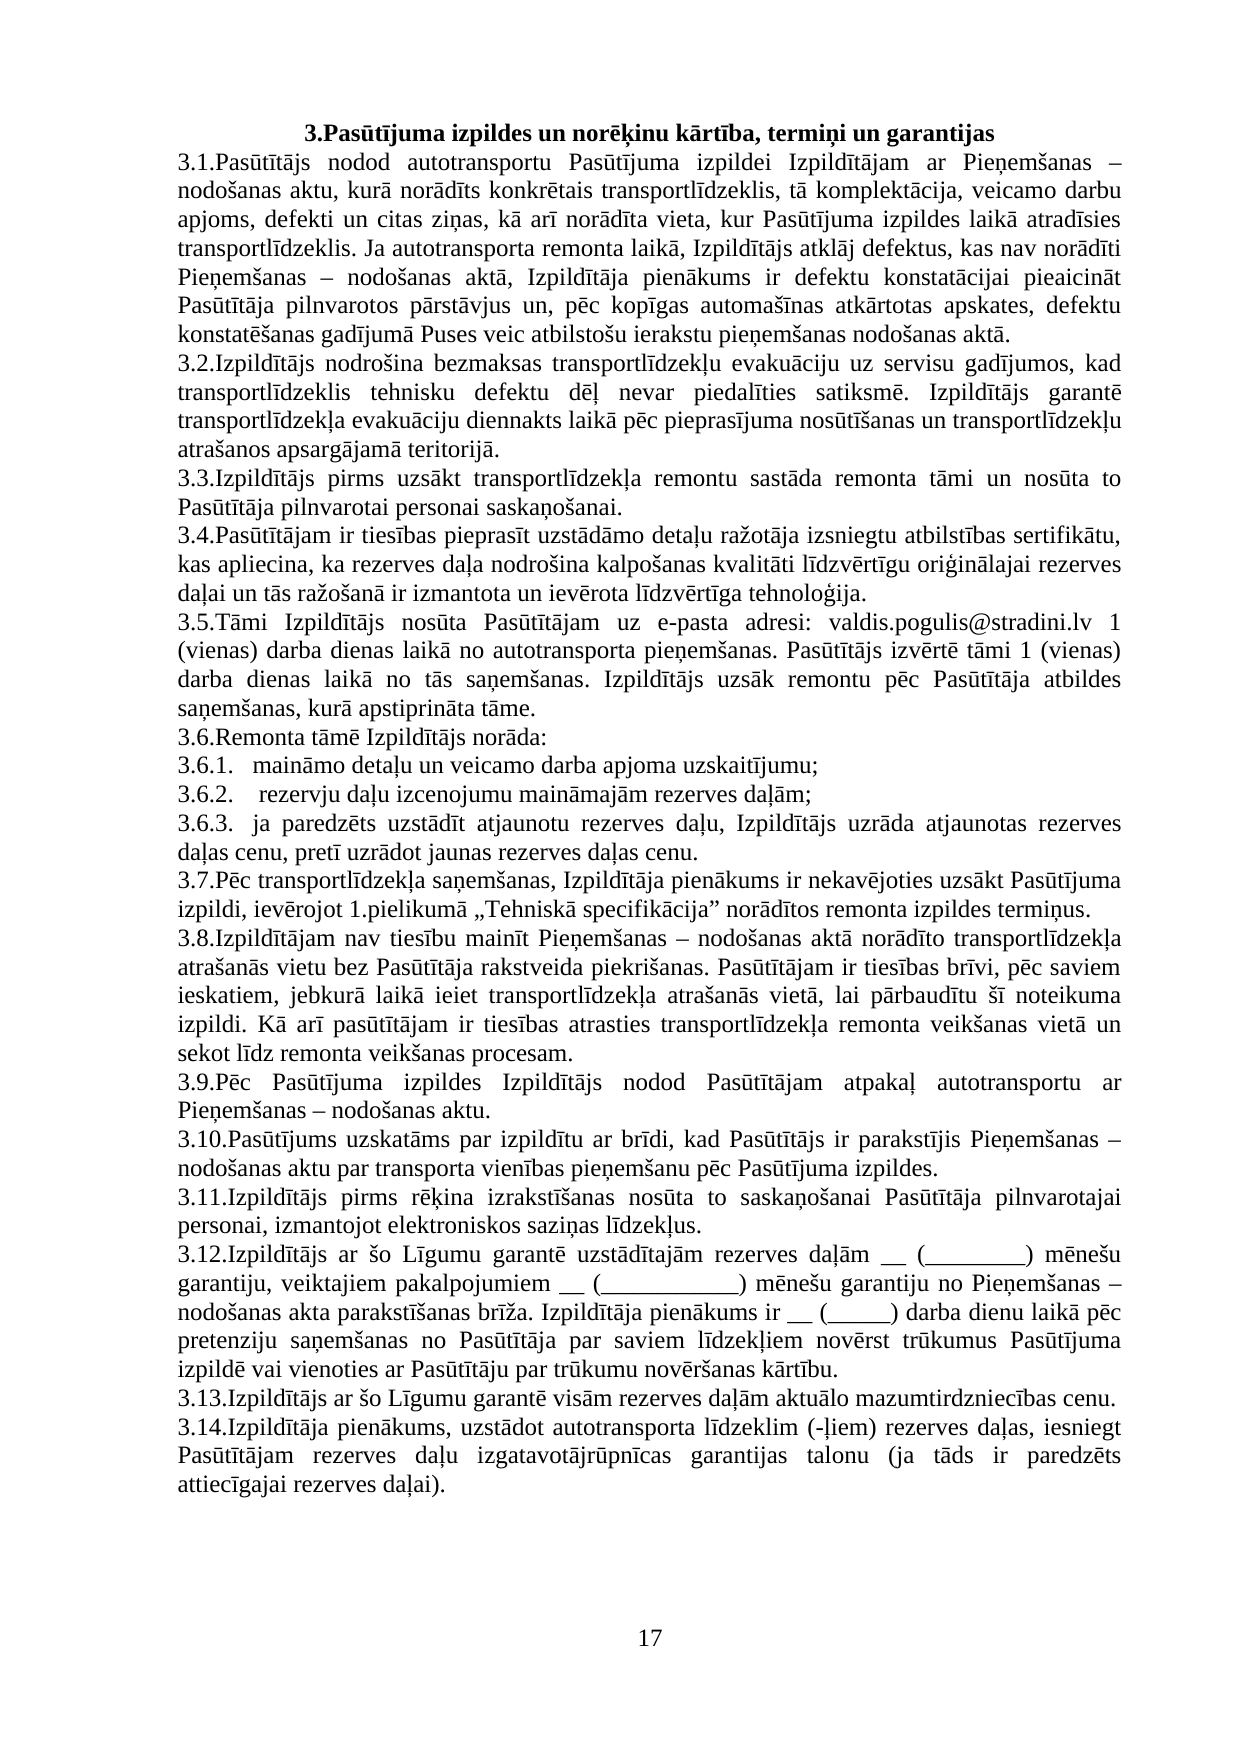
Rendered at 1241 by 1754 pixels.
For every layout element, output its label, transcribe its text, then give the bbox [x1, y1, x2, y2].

text 3.2.Izpildītājs nodrošina bezmaksas transportlīdzekļu evakuāciju uz servisu gadījumos, kad transportlīdzeklis tehnisku defektu dēļ nevar piedalīties satiksmē. Izpildītājs garantē transportlīdzekļa evakuāciju diennakts laikā pēc pieprasījuma nosūtīšanas un transportlīdzekļu atrašanos apsargājamā teritorijā. [177, 348, 1122, 463]
text 3.10.Pasūtījums uzskatāms par izpildītu ar brīdi, kad Pasūtītājs ir parakstījis Pieņemšanas – nodošanas aktu par transporta vienības pieņemšanu pēc Pasūtījuma izpildes. [177, 1124, 1122, 1182]
text 3.1.Pasūtītājs nodod autotransportu Pasūtījuma izpildei Izpildītājam ar Pieņemšanas – nodošanas aktu, kurā norādīts konkrētais transportlīdzeklis, tā komplektācija, veicamo darbu apjoms, defekti un citas ziņas, kā arī norādīta vieta, kur Pasūtījuma izpildes laikā atradīsies transportlīdzeklis. Ja autotransporta remonta laikā, Izpildītājs atklāj defektus, kas nav norādīti Pieņemšanas – nodošanas aktā, Izpildītāja pienākums ir defektu konstatācijai pieaicināt Pasūtītāja pilnvarotos pārstāvjus un, pēc kopīgas automašīnas atkārtotas apskates, defektu konstatēšanas gadījumā Puses veic atbilstošu ierakstu pieņemšanas nodošanas aktā. [177, 147, 1122, 348]
text 3.12.Izpildītājs ar šo Līgumu garantē uzstādītajām rezerves daļām __ (________) mēnešu garantiju, veiktajiem pakalpojumiem __ (___________) mēnešu garantiju no Pieņemšanas – nodošanas akta parakstīšanas brīža. Izpildītāja pienākums ir __ (_____) darba dienu laikā pēc pretenziju saņemšanas no Pasūtītāja par saviem līdzekļiem novērst trūkumus Pasūtījuma izpildē vai vienoties ar Pasūtītāju par trūkumu novēršanas kārtību. [177, 1239, 1122, 1383]
text 3.9.Pēc Pasūtījuma izpildes Izpildītājs nodod Pasūtītājam atpakaļ autotransportu ar Pieņemšanas – nodošanas aktu. [177, 1067, 1122, 1124]
text 3.6.3. ja paredzēts uzstādīt atjaunotu rezerves daļu, Izpildītājs uzrāda atjaunotas rezerves daļas cenu, pretī uzrādot jaunas rezerves daļas cenu. [177, 808, 1122, 866]
text 3.5.Tāmi Izpildītājs nosūta Pasūtītājam uz e-pasta adresi: valdis.pogulis@stradini.lv 1 (vienas) darba dienas laikā no autotransporta pieņemšanas. Pasūtītājs izvērtē tāmi 1 (vienas) darba dienas laikā no tās saņemšanas. Izpildītājs uzsāk remontu pēc Pasūtītāja atbildes saņemšanas, kurā apstiprināta tāme. [177, 607, 1122, 722]
text 3.14.Izpildītāja pienākums, uzstādot autotransporta līdzeklim (-ļiem) rezerves daļas, iesniegt Pasūtītājam rezerves daļu izgatavotājrūpnīcas garantijas talonu (ja tāds ir paredzēts attiecīgajai rezerves daļai). [177, 1412, 1122, 1498]
text 3.6.2. rezervju daļu izcenojumu maināmajām rezerves daļām; [177, 779, 1122, 808]
text 3.Pasūtījuma izpildes un norēķinu kārtība, termiņi un garantijas [177, 118, 1122, 147]
text 3.11.Izpildītājs pirms rēķina izrakstīšanas nosūta to saskaņošanai Pasūtītāja pilnvarotajai personai, izmantojot elektroniskos saziņas līdzekļus. [177, 1182, 1122, 1239]
text 3.13.Izpildītājs ar šo Līgumu garantē visām rezerves daļām aktuālo mazumtirdzniecības cenu. [177, 1383, 1122, 1412]
text 3.4.Pasūtītājam ir tiesības pieprasīt uzstādāmo detaļu ražotāja izsniegtu atbilstības sertifikātu, kas apliecina, ka rezerves daļa nodrošina kalpošanas kvalitāti līdzvērtīgu oriģinālajai rezerves daļai un tās ražošanā ir izmantota un ievērota līdzvērtīga tehnoloģija. [177, 521, 1122, 607]
text 3.3.Izpildītājs pirms uzsākt transportlīdzekļa remontu sastāda remonta tāmi un nosūta to Pasūtītāja pilnvarotai personai saskaņošanai. [177, 463, 1122, 521]
text 3.6.1. maināmo detaļu un veicamo darba apjoma uzskaitījumu; [177, 751, 1122, 779]
text 3.7.Pēc transportlīdzekļa saņemšanas, Izpildītāja pienākums ir nekavējoties uzsākt Pasūtījuma izpildi, ievērojot 1.pielikumā „Tehniskā specifikācija” norādītos remonta izpildes termiņus. [177, 866, 1122, 923]
text 3.8.Izpildītājam nav tiesību mainīt Pieņemšanas – nodošanas aktā norādīto transportlīdzekļa atrašanās vietu bez Pasūtītāja rakstveida piekrišanas. Pasūtītājam ir tiesības brīvi, pēc saviem ieskatiem, jebkurā laikā ieiet transportlīdzekļa atrašanās vietā, lai pārbaudītu šī noteikuma izpildi. Kā arī pasūtītājam ir tiesības atrasties transportlīdzekļa remonta veikšanas vietā un sekot līdz remonta veikšanas procesam. [177, 923, 1122, 1067]
text 3.6.Remonta tāmē Izpildītājs norāda: [177, 722, 1122, 751]
